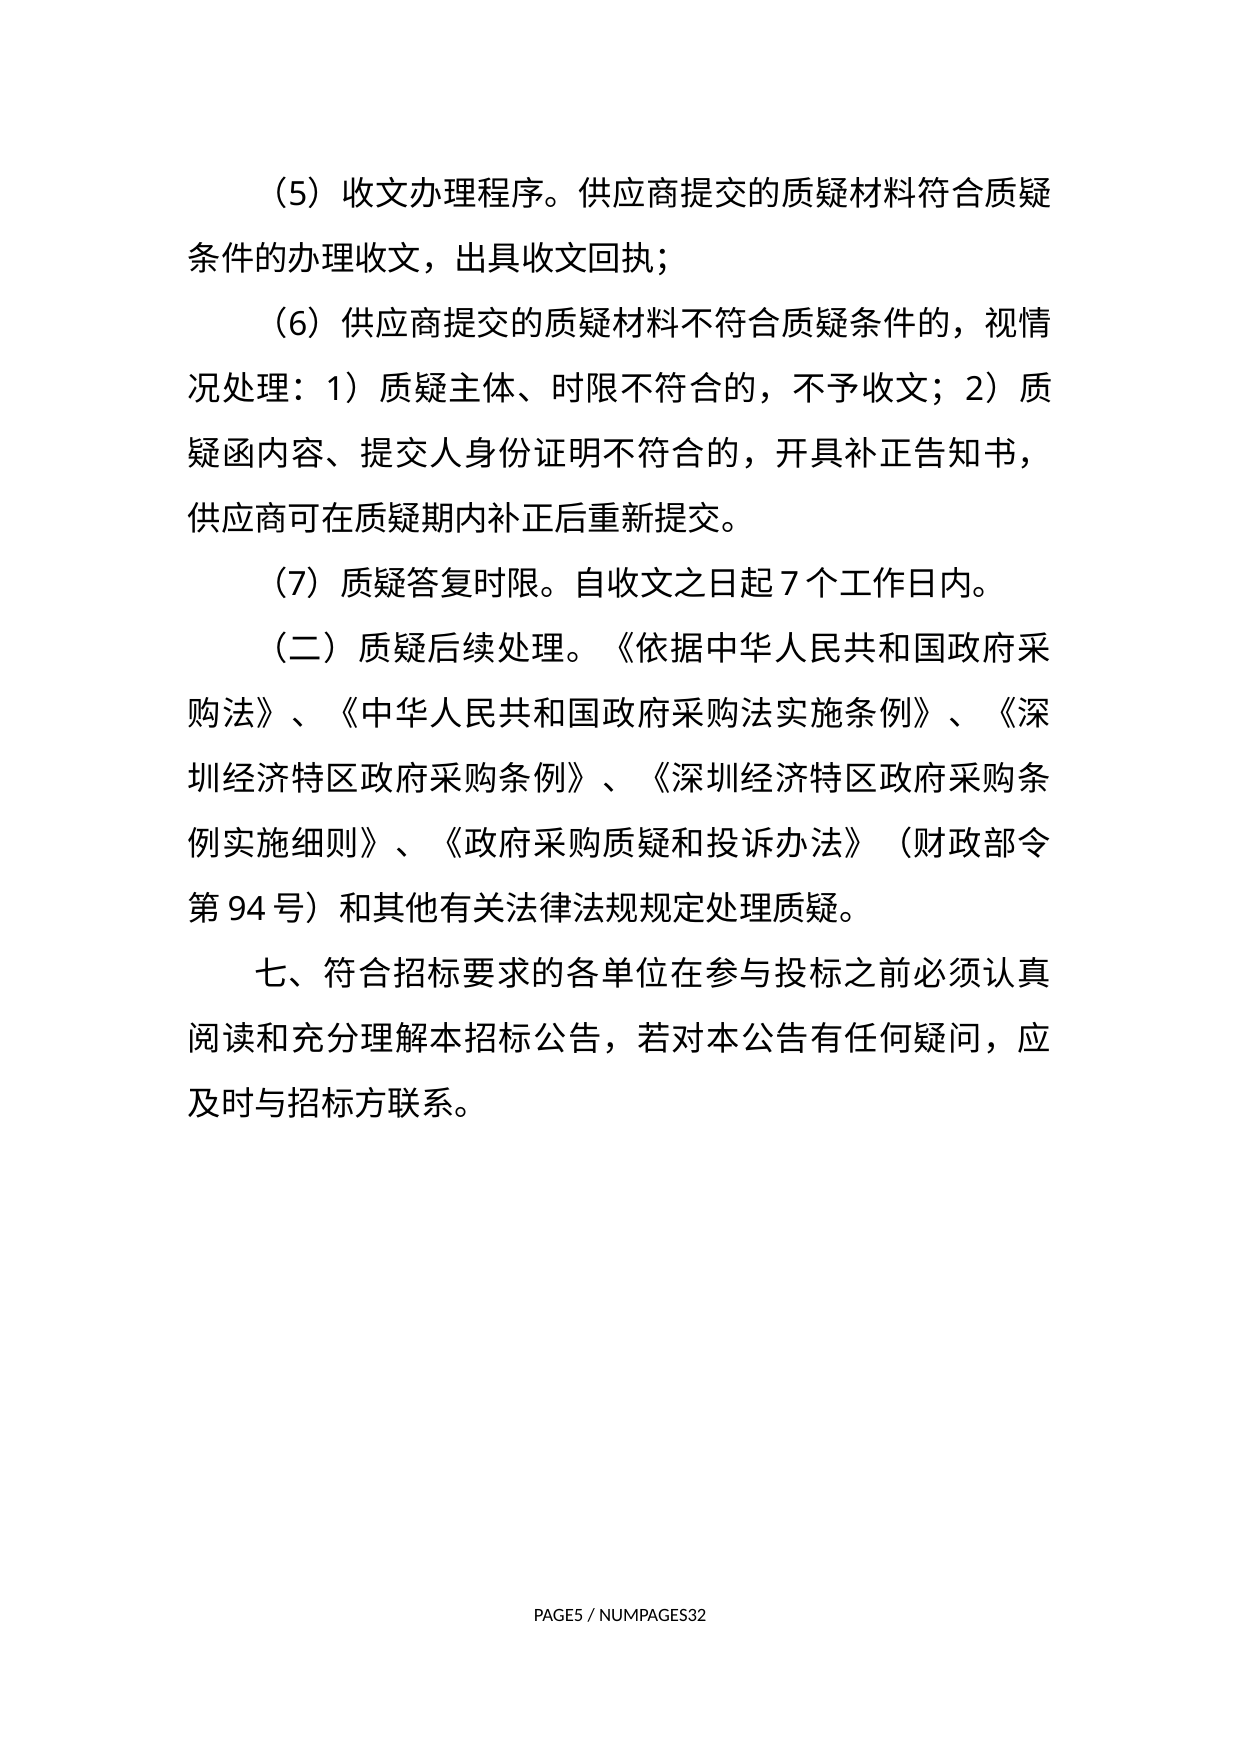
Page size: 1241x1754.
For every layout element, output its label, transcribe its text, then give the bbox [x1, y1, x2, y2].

text （二）质疑后续处理。《依据中华人民共和国政府采购法》、《中华人民共和国政府采购法实施条例》、《深圳经济特区政府采购条例》、《深圳经济特区政府采购条例实施细则》、《政府采购质疑和投诉办法》（财政部令第94号）和其他有关法律法规规定处理质疑。 [187, 613, 1053, 938]
text （6）供应商提交的质疑材料不符合质疑条件的，视情况处理：1）质疑主体、时限不符合的，不予收文；2）质疑函内容、提交人身份证明不符合的，开具补正告知书，供应商可在质疑期内补正后重新提交。 [187, 288, 1053, 548]
text （7）质疑答复时限。自收文之日起7个工作日内。 [187, 548, 1053, 613]
text 七、符合招标要求的各单位在参与投标之前必须认真阅读和充分理解本招标公告，若对本公告有任何疑问，应及时与招标方联系。 [187, 938, 1053, 1133]
text （5）收文办理程序。供应商提交的质疑材料符合质疑条件的办理收文，出具收文回执； [187, 158, 1053, 288]
